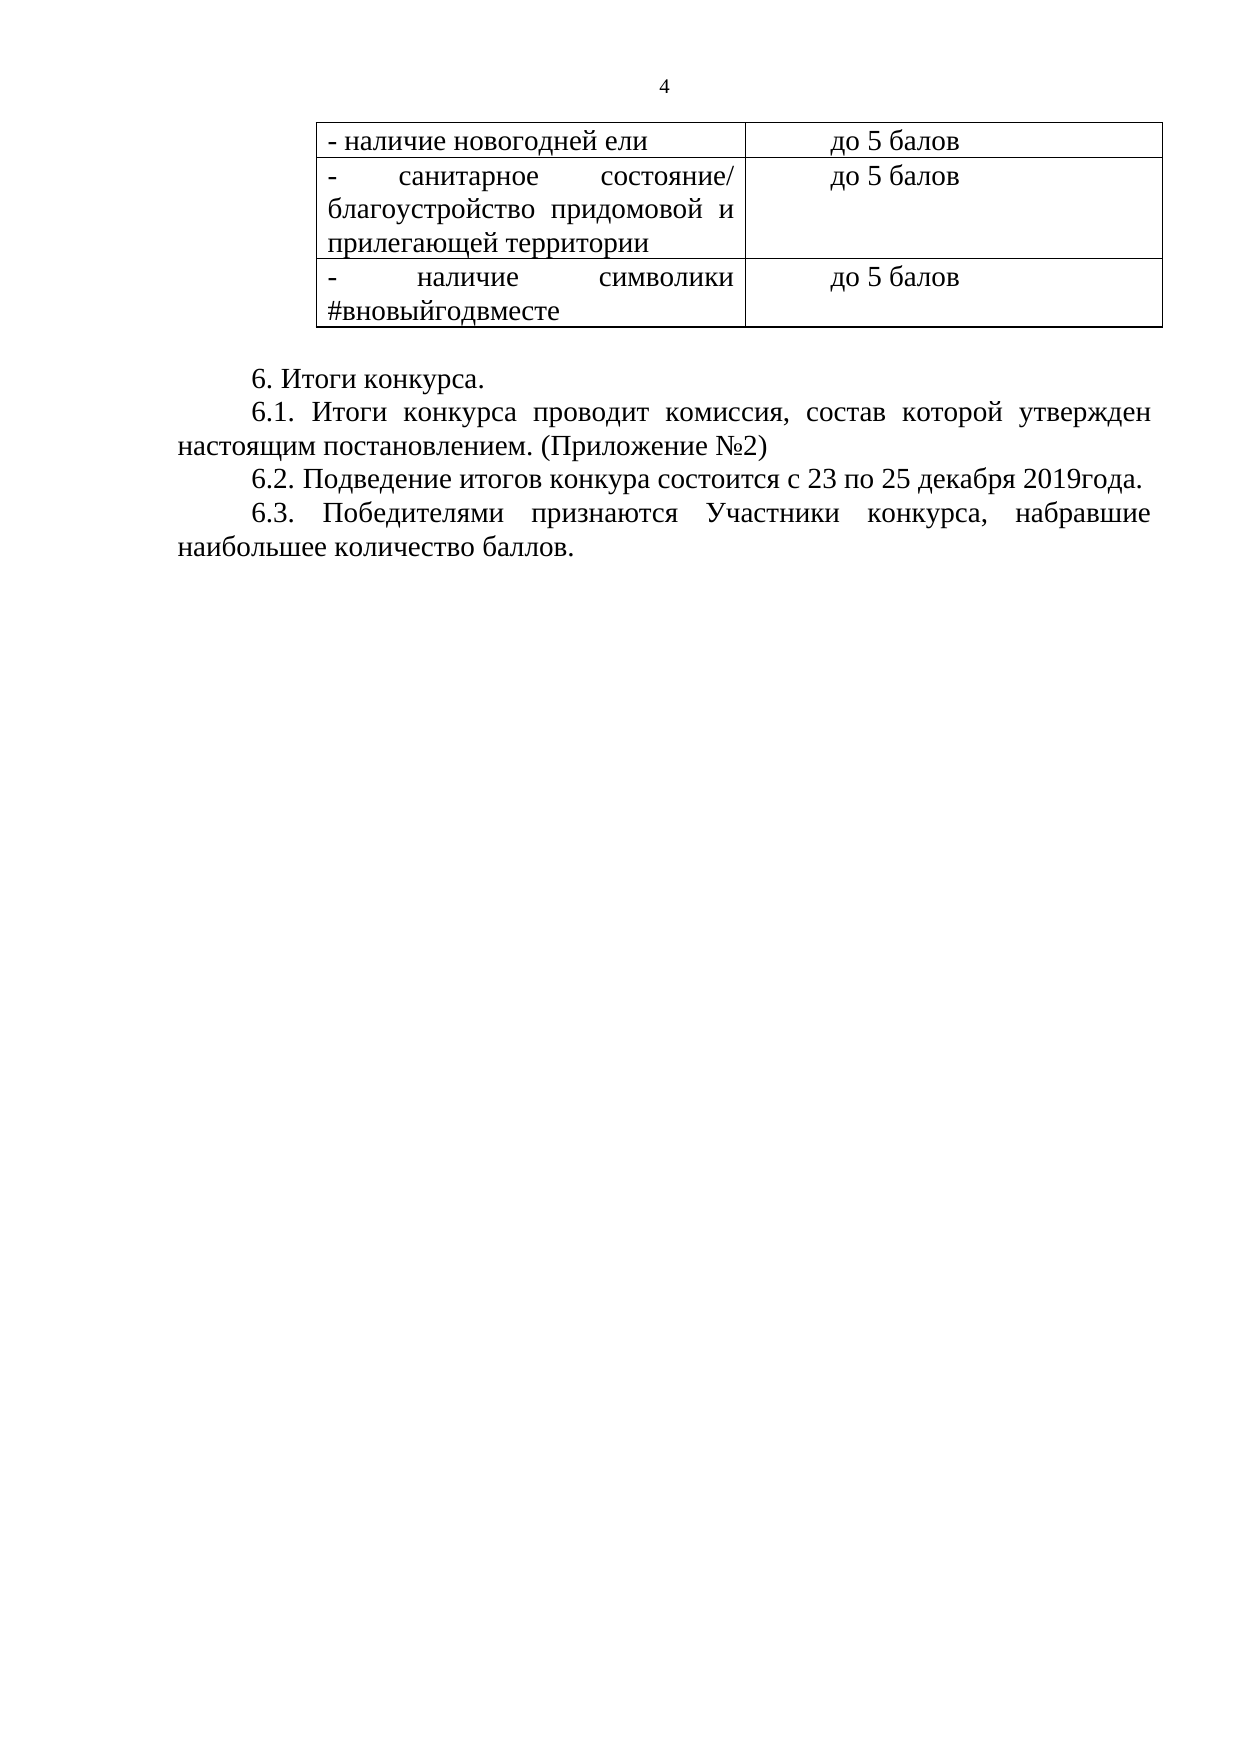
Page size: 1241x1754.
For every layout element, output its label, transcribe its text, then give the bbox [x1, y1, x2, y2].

table_cell - наличие новогодней ели [317, 123, 745, 157]
table_cell - санитарное состояние/ благоустройство придомовой и прилегающей территории [317, 158, 745, 258]
list Итоги конкурса проводит комиссия, состав которой утвержден настоящим постановлением. (Приложение №2) [177, 394, 1152, 462]
list Подведение итогов конкура состоится с 23 по 25 декабря 2019года. [177, 462, 1152, 495]
table_cell до 5 балов [746, 123, 1162, 157]
table_cell до 5 балов [746, 259, 1162, 326]
table_cell - наличие символики #вновыйгодвместе [317, 259, 745, 326]
table_cell до 5 балов [746, 158, 1162, 258]
list Итоги конкурса. [177, 361, 1152, 394]
list Победителями признаются Участники конкурса, набравшие наибольшее количество баллов. [177, 495, 1152, 562]
